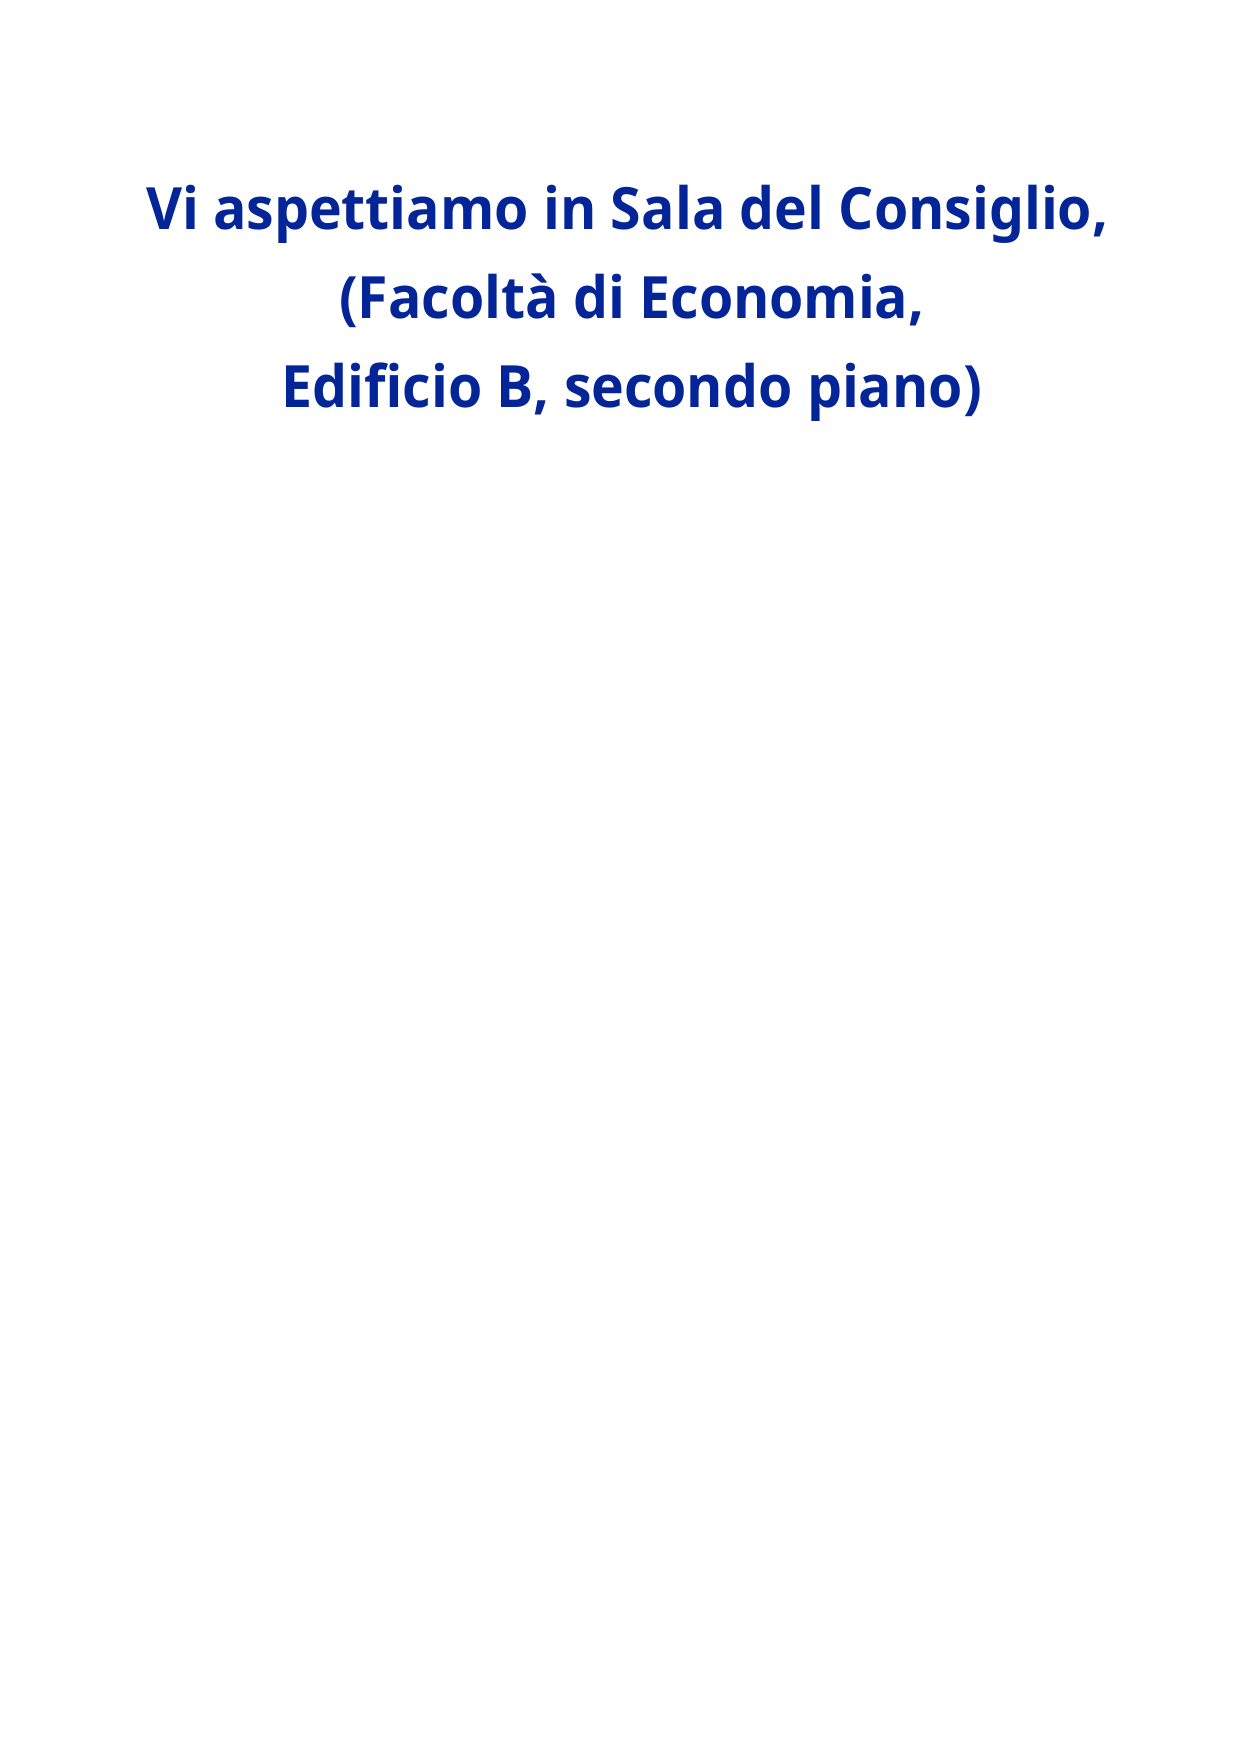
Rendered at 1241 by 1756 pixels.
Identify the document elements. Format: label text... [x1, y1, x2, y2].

text Edificio B, secondo piano) [191, 345, 1073, 425]
text Vi aspettiamo in Sala del Consiglio, [129, 167, 1125, 246]
text (Facoltà di Economia, [191, 256, 1073, 335]
